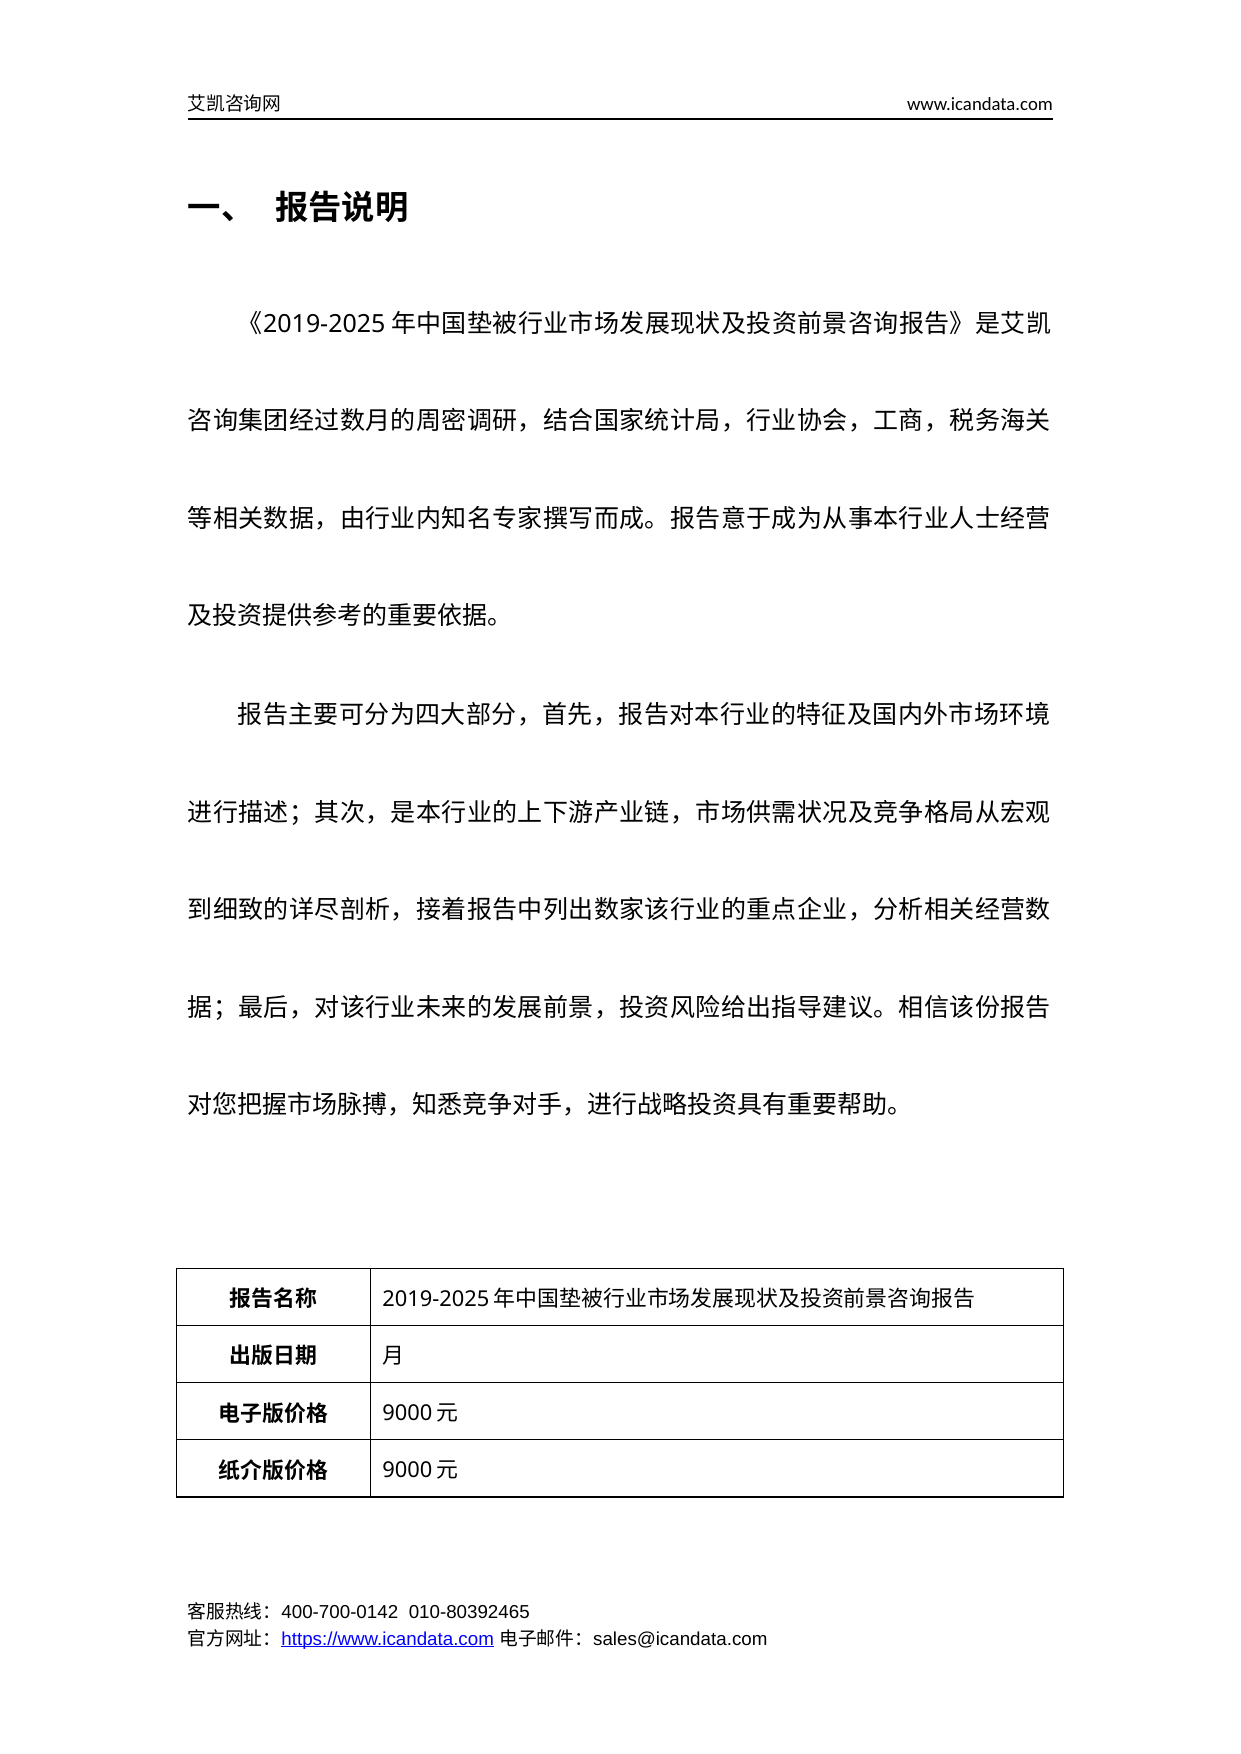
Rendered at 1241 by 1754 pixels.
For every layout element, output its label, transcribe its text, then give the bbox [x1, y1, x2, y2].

table_cell 9000元 [371, 1383, 1063, 1439]
table_cell 纸介版价格 [177, 1440, 370, 1496]
text 报告主要可分为四大部分，首先，报告对本行业的特征及国内外市场环境进行描述；其次，是本行业的上下游产业链，市场供需状况及竞争格局从宏观到细致的详尽剖析，接着报告中列出数家该行业的重点企业，分析相关经营数据；最后，对该行业未来的发展前景，投资风险给出指导建议。相信该份报告对您把握市场脉搏，知悉竞争对手，进行战略投资具有重要帮助。 [187, 681, 1053, 1136]
table_cell 电子版价格 [177, 1383, 370, 1439]
text 《2019-2025年中国垫被行业市场发展现状及投资前景咨询报告》是艾凯咨询集团经过数月的周密调研，结合国家统计局，行业协会，工商，税务海关等相关数据，由行业内知名专家撰写而成。报告意于成为从事本行业人士经营及投资提供参考的重要依据。 [187, 289, 1053, 646]
table_header 2019-2025年中国垫被行业市场发展现状及投资前景咨询报告 [371, 1269, 1063, 1325]
table_cell 9000元 [371, 1440, 1063, 1496]
subtitle 报告说明 [187, 172, 1053, 237]
table_header 报告名称 [177, 1269, 370, 1325]
table_cell 月 [371, 1326, 1063, 1382]
table_cell 出版日期 [177, 1326, 370, 1382]
